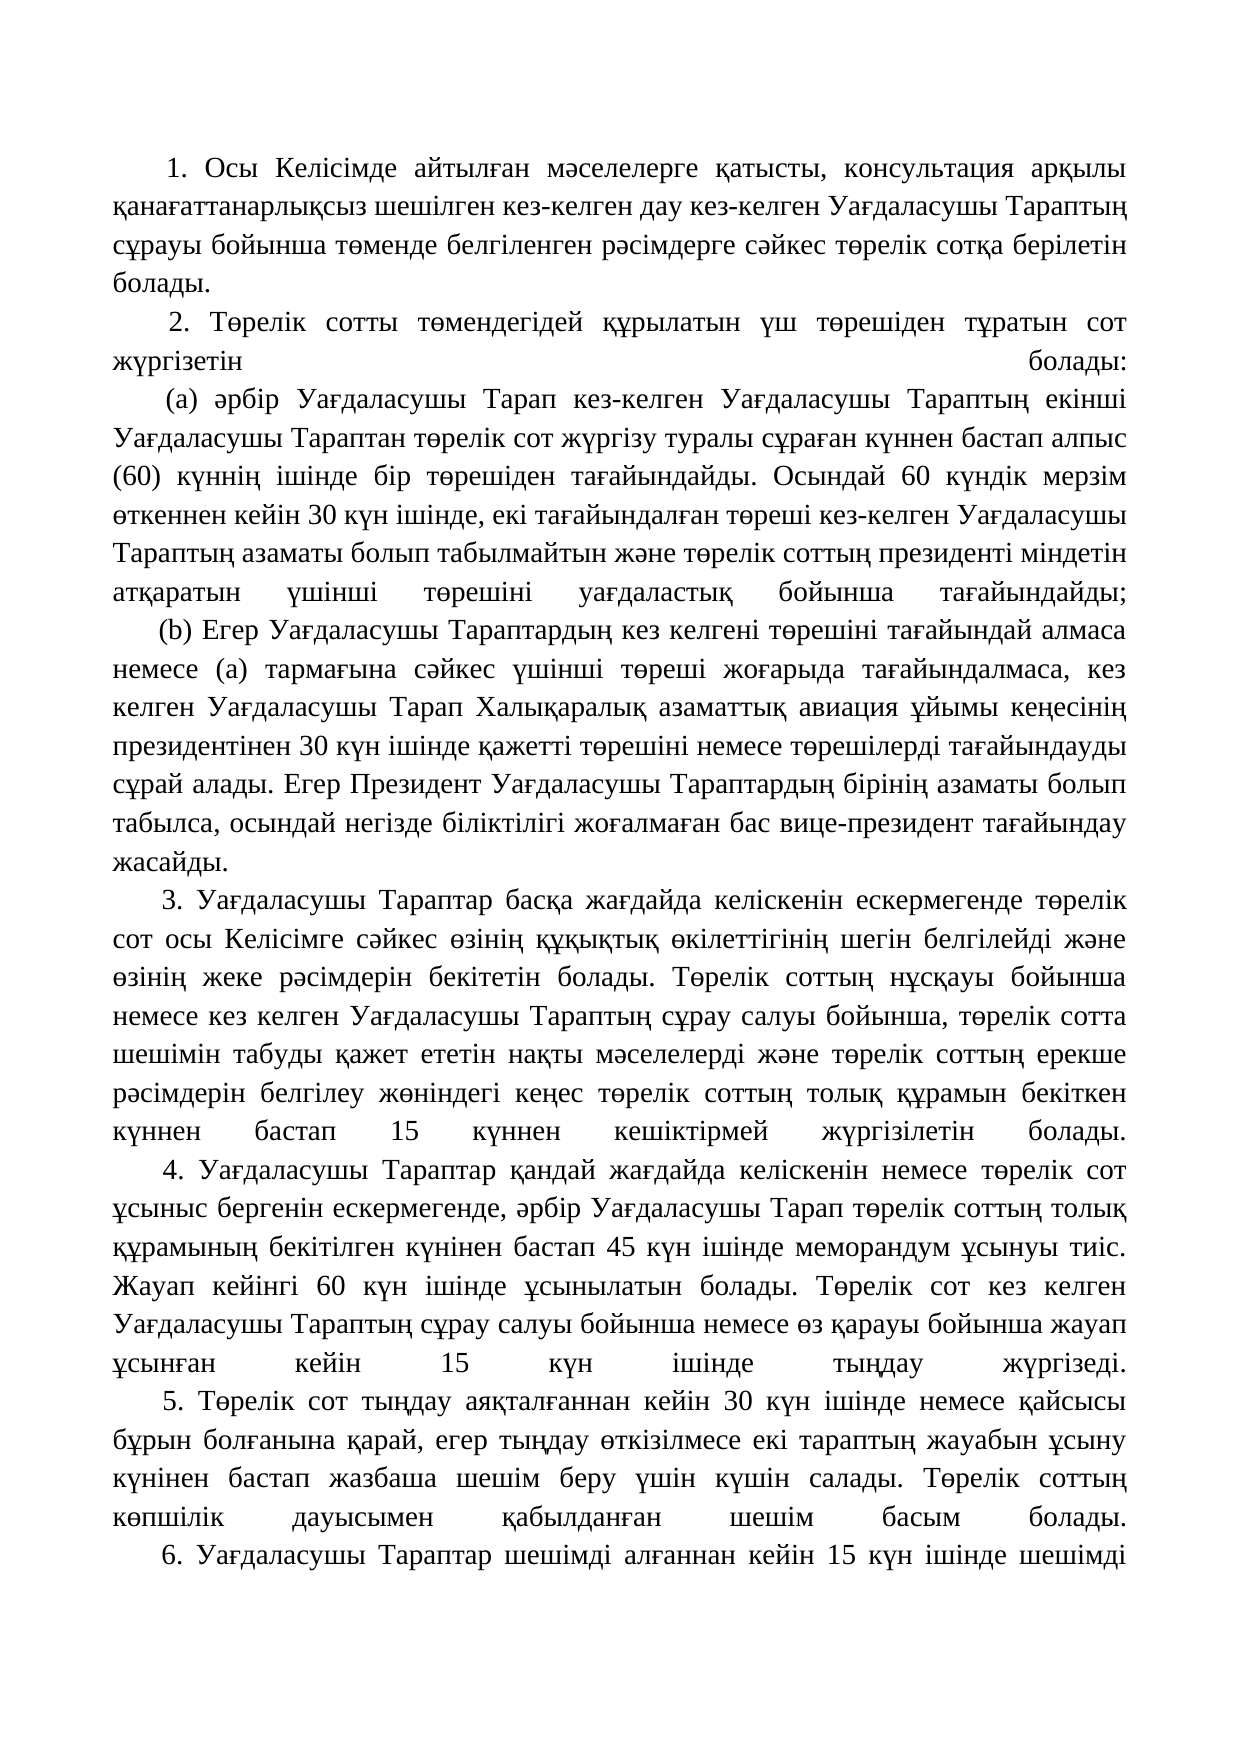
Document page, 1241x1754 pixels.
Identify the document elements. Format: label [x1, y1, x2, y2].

text [112, 150, 1128, 1571]
